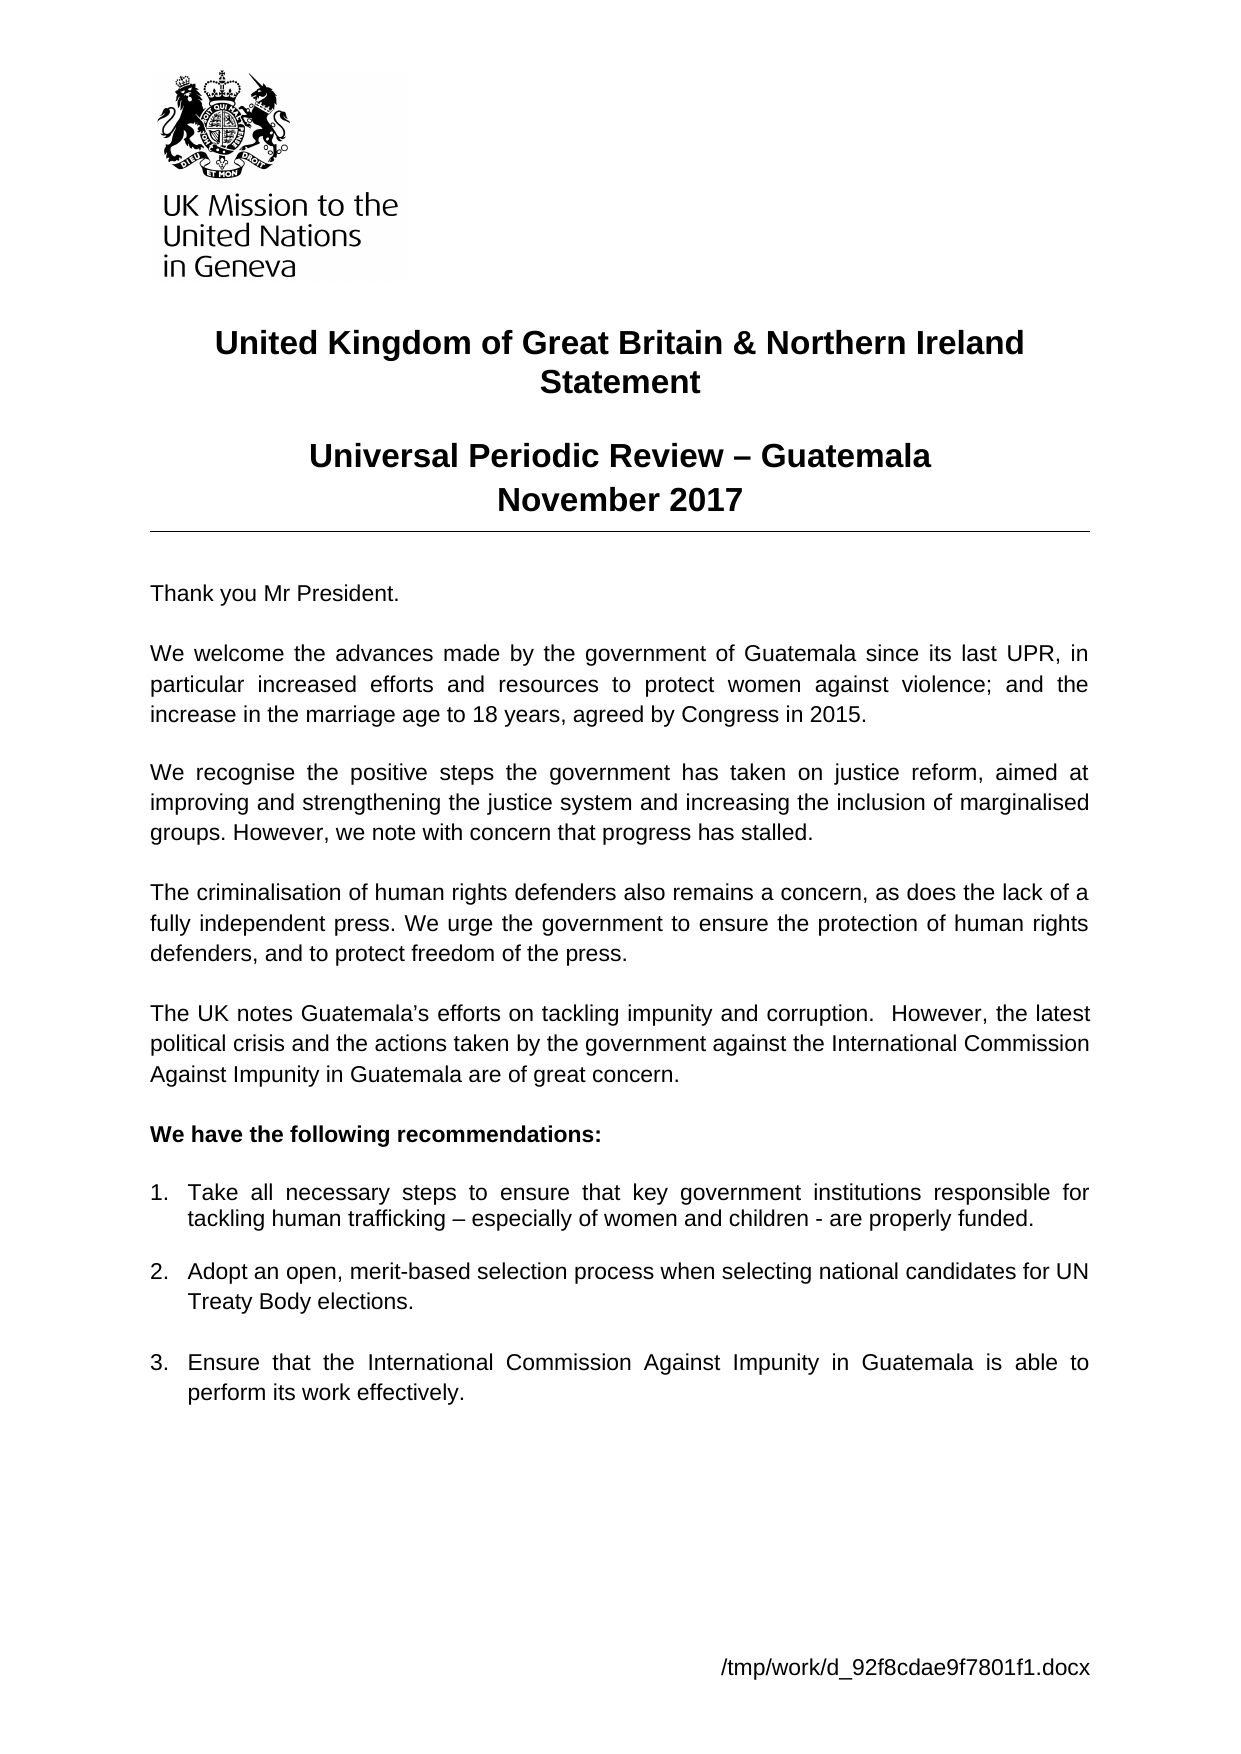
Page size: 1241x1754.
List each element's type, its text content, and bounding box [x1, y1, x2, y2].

list Take all necessary steps to ensure that key government institutions responsible for tackling human trafficking – especially of women and children - are properly funded. [150, 1179, 1090, 1231]
text United Kingdom of Great Britain & Northern Ireland [150, 323, 1090, 362]
text We have the following recommendations: [150, 1121, 1090, 1147]
text November 2017 [150, 480, 1090, 531]
picture [151, 66, 408, 285]
text Statement [150, 362, 1090, 400]
text We welcome the advances made by the government of Guatemala since its last UPR, in particular increased efforts and resources to protect women against violence; and the increase in the marriage age to 18 years, agreed by Congress in 2015. [150, 640, 1090, 727]
text We recognise the positive steps the government has taken on justice reform, aimed at improving and strengthening the justice system and increasing the inclusion of marginalised groups. However, we note with concern that progress has stalled. [150, 758, 1090, 845]
text The criminalisation of human rights defenders also remains a concern, as does the lack of a fully independent press. We urge the government to ensure the protection of human rights defenders, and to protect freedom of the press. [150, 879, 1090, 966]
list Ensure that the International Commission Against Impunity in Guatemala is able to perform its work effectively. [150, 1348, 1090, 1405]
list Adopt an open, merit-based selection process when selecting national candidates for UN Treaty Body elections. [150, 1258, 1090, 1314]
text Thank you Mr President. [150, 580, 1090, 606]
text Universal Periodic Review – Guatemala [150, 436, 1090, 474]
text The UK notes Guatemala’s efforts on tackling impunity and corruption. However, the latest political crisis and the actions taken by the government against the International Commission Against Impunity in Guatemala are of great concern. [150, 1000, 1090, 1087]
